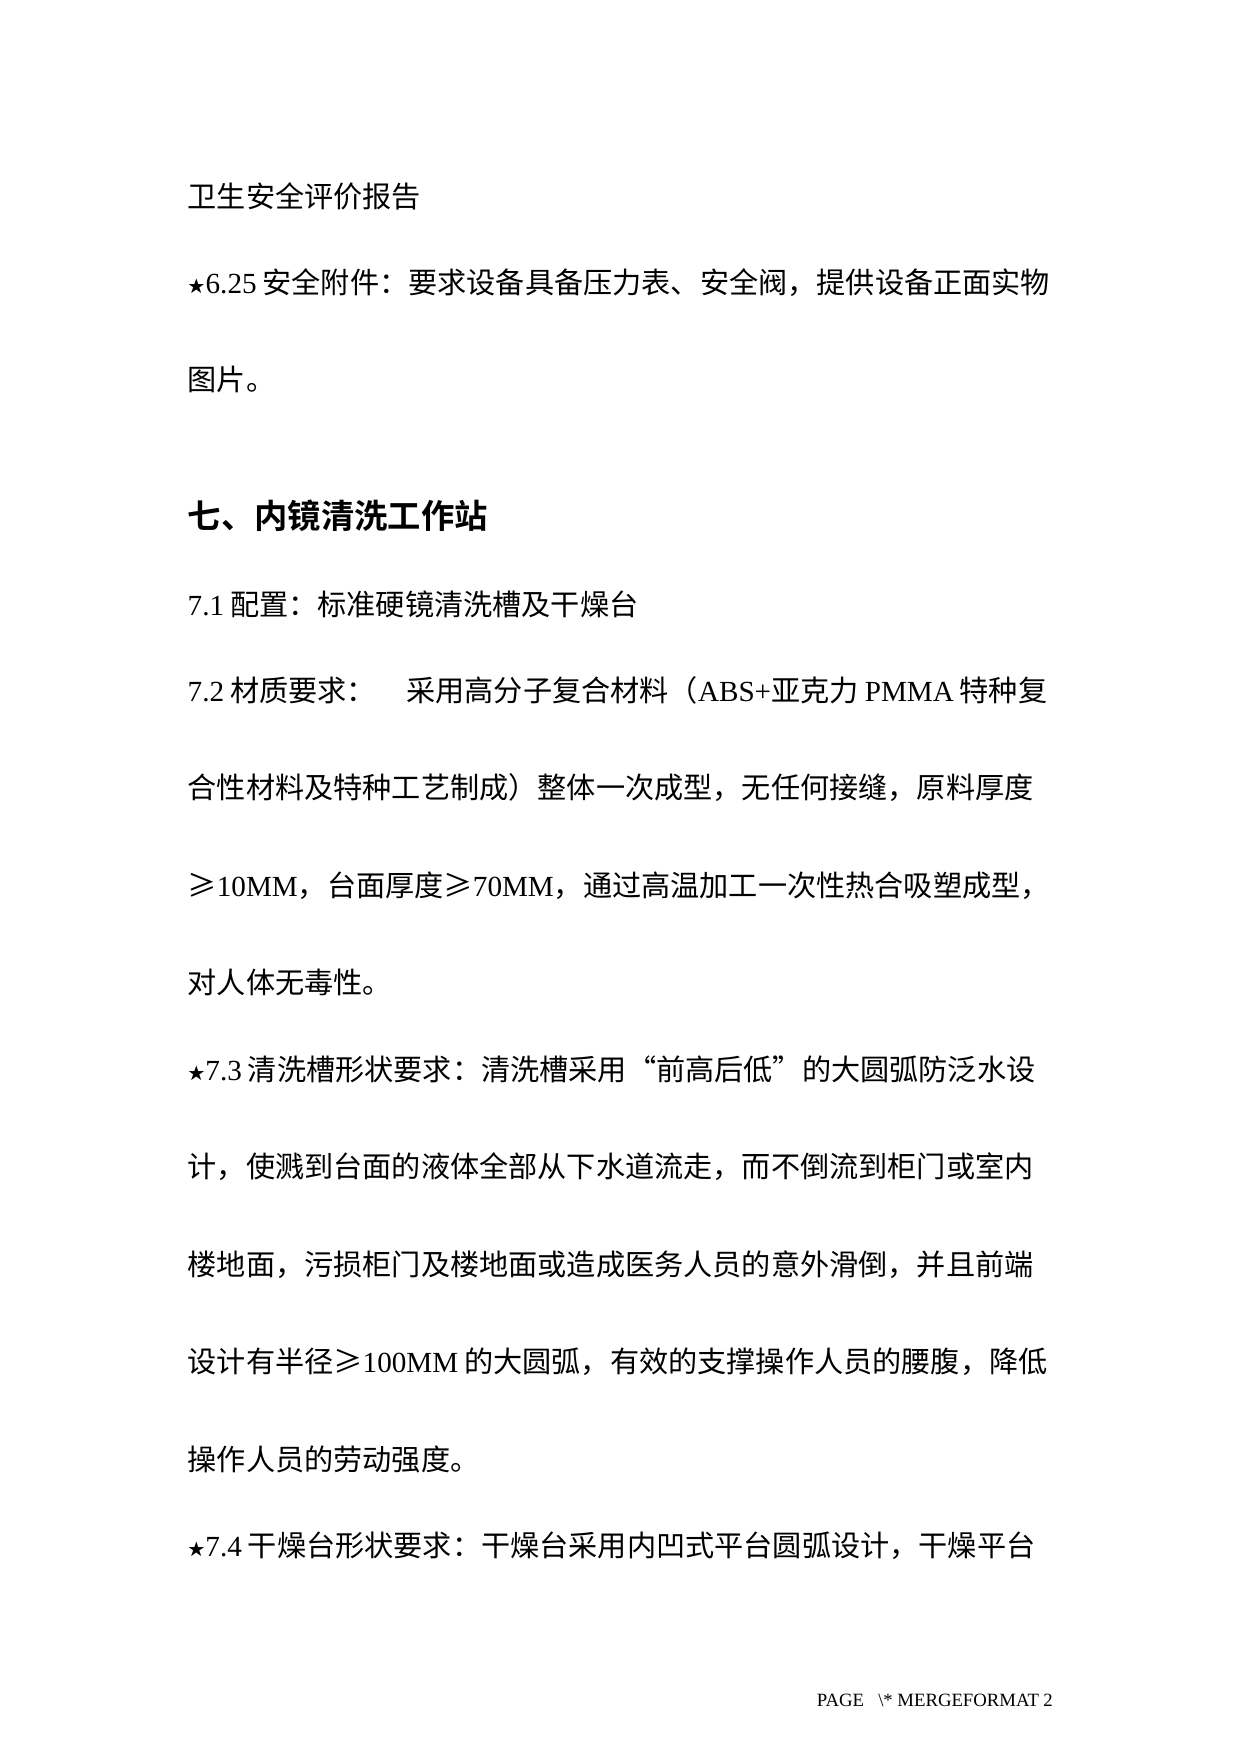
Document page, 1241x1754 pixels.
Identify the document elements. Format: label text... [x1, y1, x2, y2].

text 7.1配置：标准硬镜清洗槽及干燥台 [187, 570, 1053, 635]
text 7.2材质要求： 采用高分子复合材料（ABS+亚克力PMMA特种复合性材料及特种工艺制成）整体一次成型，无任何接缝，原料厚度≥10MM，台面厚度≥70MM，通过高温加工一次性热合吸塑成型，对人体无毒性。 [187, 656, 1053, 1014]
text ★6.25安全附件：要求设备具备压力表、安全阀，提供设备正面实物图片。 [187, 248, 1053, 411]
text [187, 1511, 1053, 1576]
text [187, 162, 1053, 227]
text ★7.3清洗槽形状要求：清洗槽采用“前高后低”的大圆弧防泛水设计，使溅到台面的液体全部从下水道流走，而不倒流到柜门或室内楼地面，污损柜门及楼地面或造成医务人员的意外滑倒，并且前端设计有半径≥100MM的大圆弧，有效的支撑操作人员的腰腹，降低操作人员的劳动强度。 [187, 1035, 1053, 1490]
text 七、内镜清洗工作站 [187, 481, 1053, 546]
